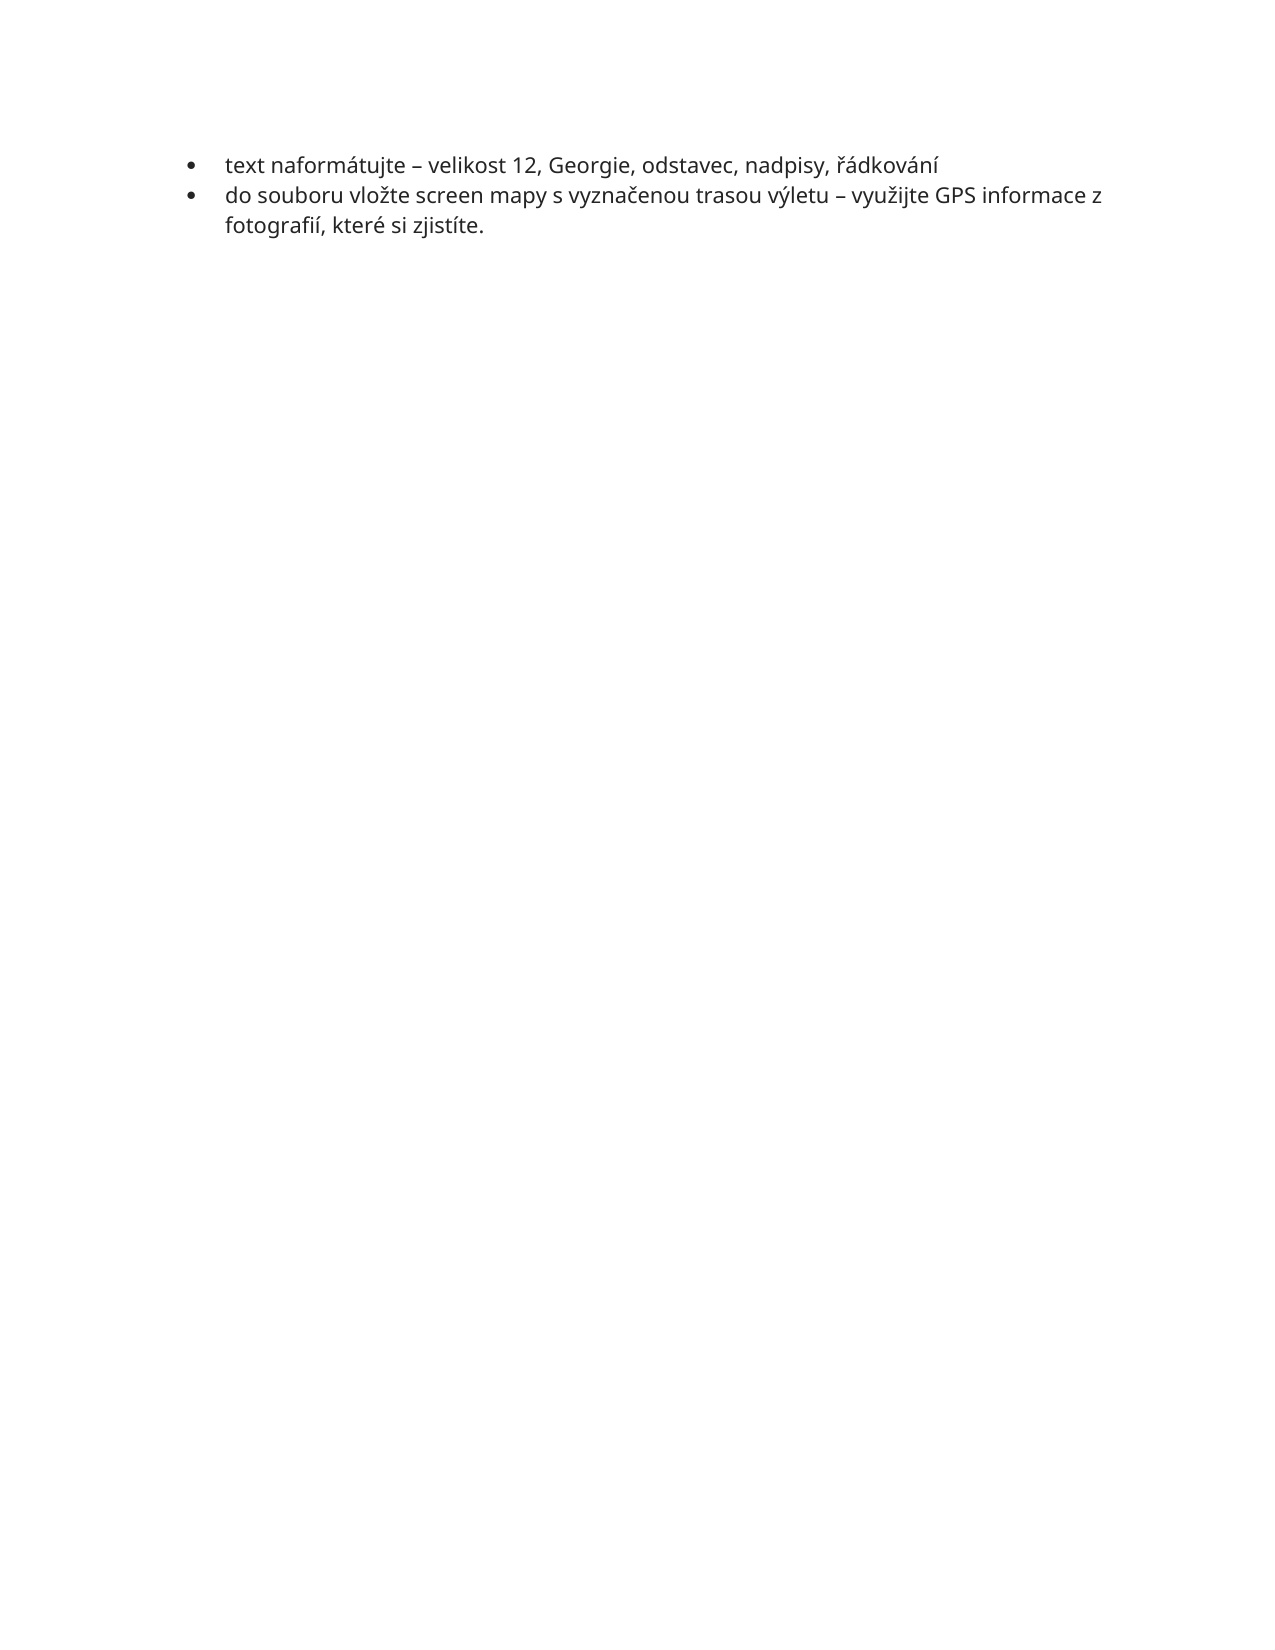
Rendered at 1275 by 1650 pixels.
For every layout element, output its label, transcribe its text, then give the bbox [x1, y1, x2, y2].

list text naformátujte – velikost 12, Georgie, odstavec, nadpisy, řádkování [187, 150, 1125, 180]
list do souboru vložte screen mapy s vyznačenou trasou výletu – využijte GPS informace z fotografií, které si zjistíte. [187, 180, 1125, 239]
